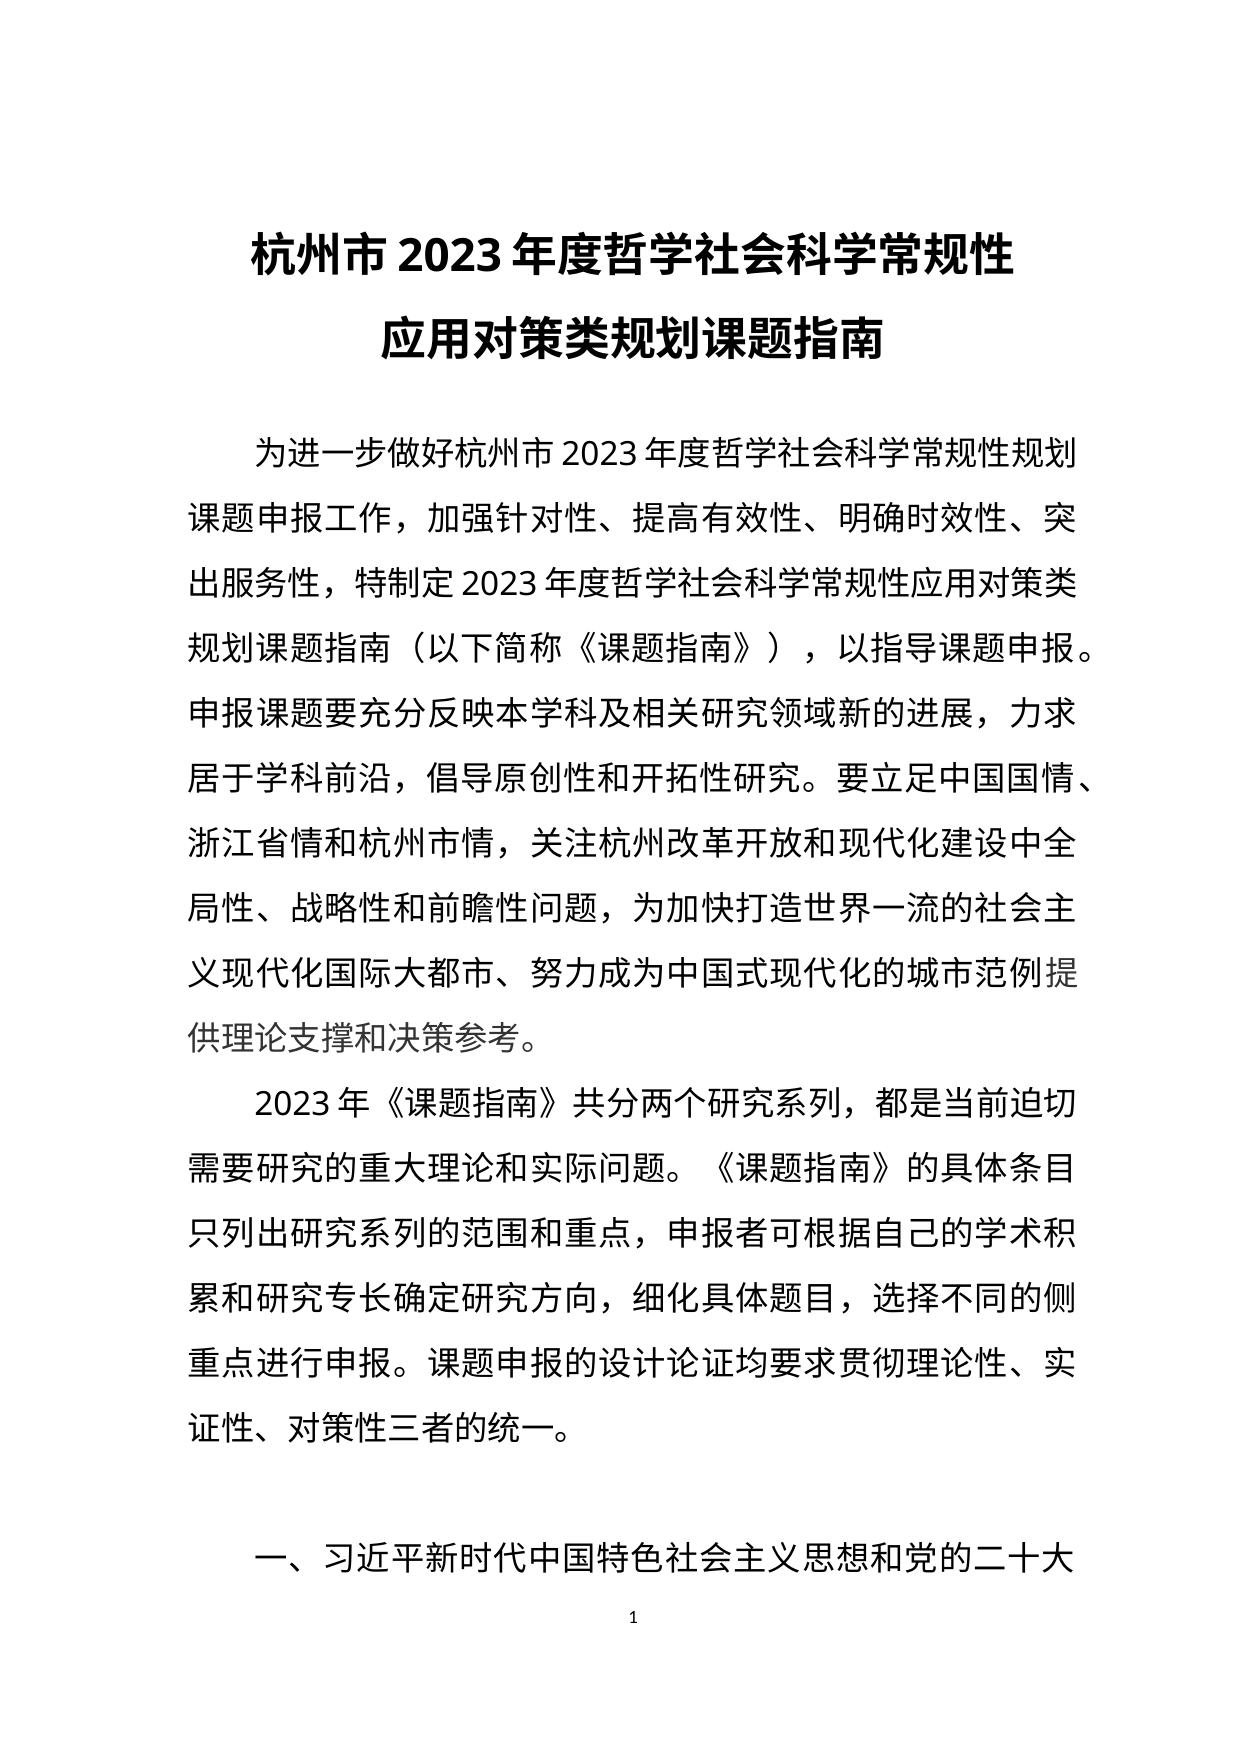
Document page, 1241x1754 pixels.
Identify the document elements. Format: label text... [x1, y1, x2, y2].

text 为进一步做好杭州市2023年度哲学社会科学常规性规划课题申报工作，加强针对性、提高有效性、明确时效性、突出服务性，特制定2023年度哲学社会科学常规性应用对策类规划课题指南（以下简称《课题指南》），以指导课题申报。申报课题要充分反映本学科及相关研究领域新的进展，力求居于学科前沿，倡导原创性和开拓性研究。要立足中国国情、浙江省情和杭州市情，关注杭州改革开放和现代化建设中全局性、战略性和前瞻性问题，为加快打造世界一流的社会主义现代化国际大都市、努力成为中国式现代化的城市范例提供理论支撑和决策参考。 [187, 419, 1078, 1069]
text 2023年《课题指南》共分两个研究系列，都是当前迫切需要研究的重大理论和实际问题。《课题指南》的具体条目只列出研究系列的范围和重点，申报者可根据自己的学术积累和研究专长确定研究方向，细化具体题目，选择不同的侧重点进行申报。课题申报的设计论证均要求贯彻理论性、实证性、对策性三者的统一。 [187, 1069, 1078, 1459]
text 杭州市2023年度哲学社会科学常规性 [187, 219, 1078, 285]
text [187, 1524, 1078, 1589]
text 应用对策类规划课题指南 [187, 302, 1078, 368]
